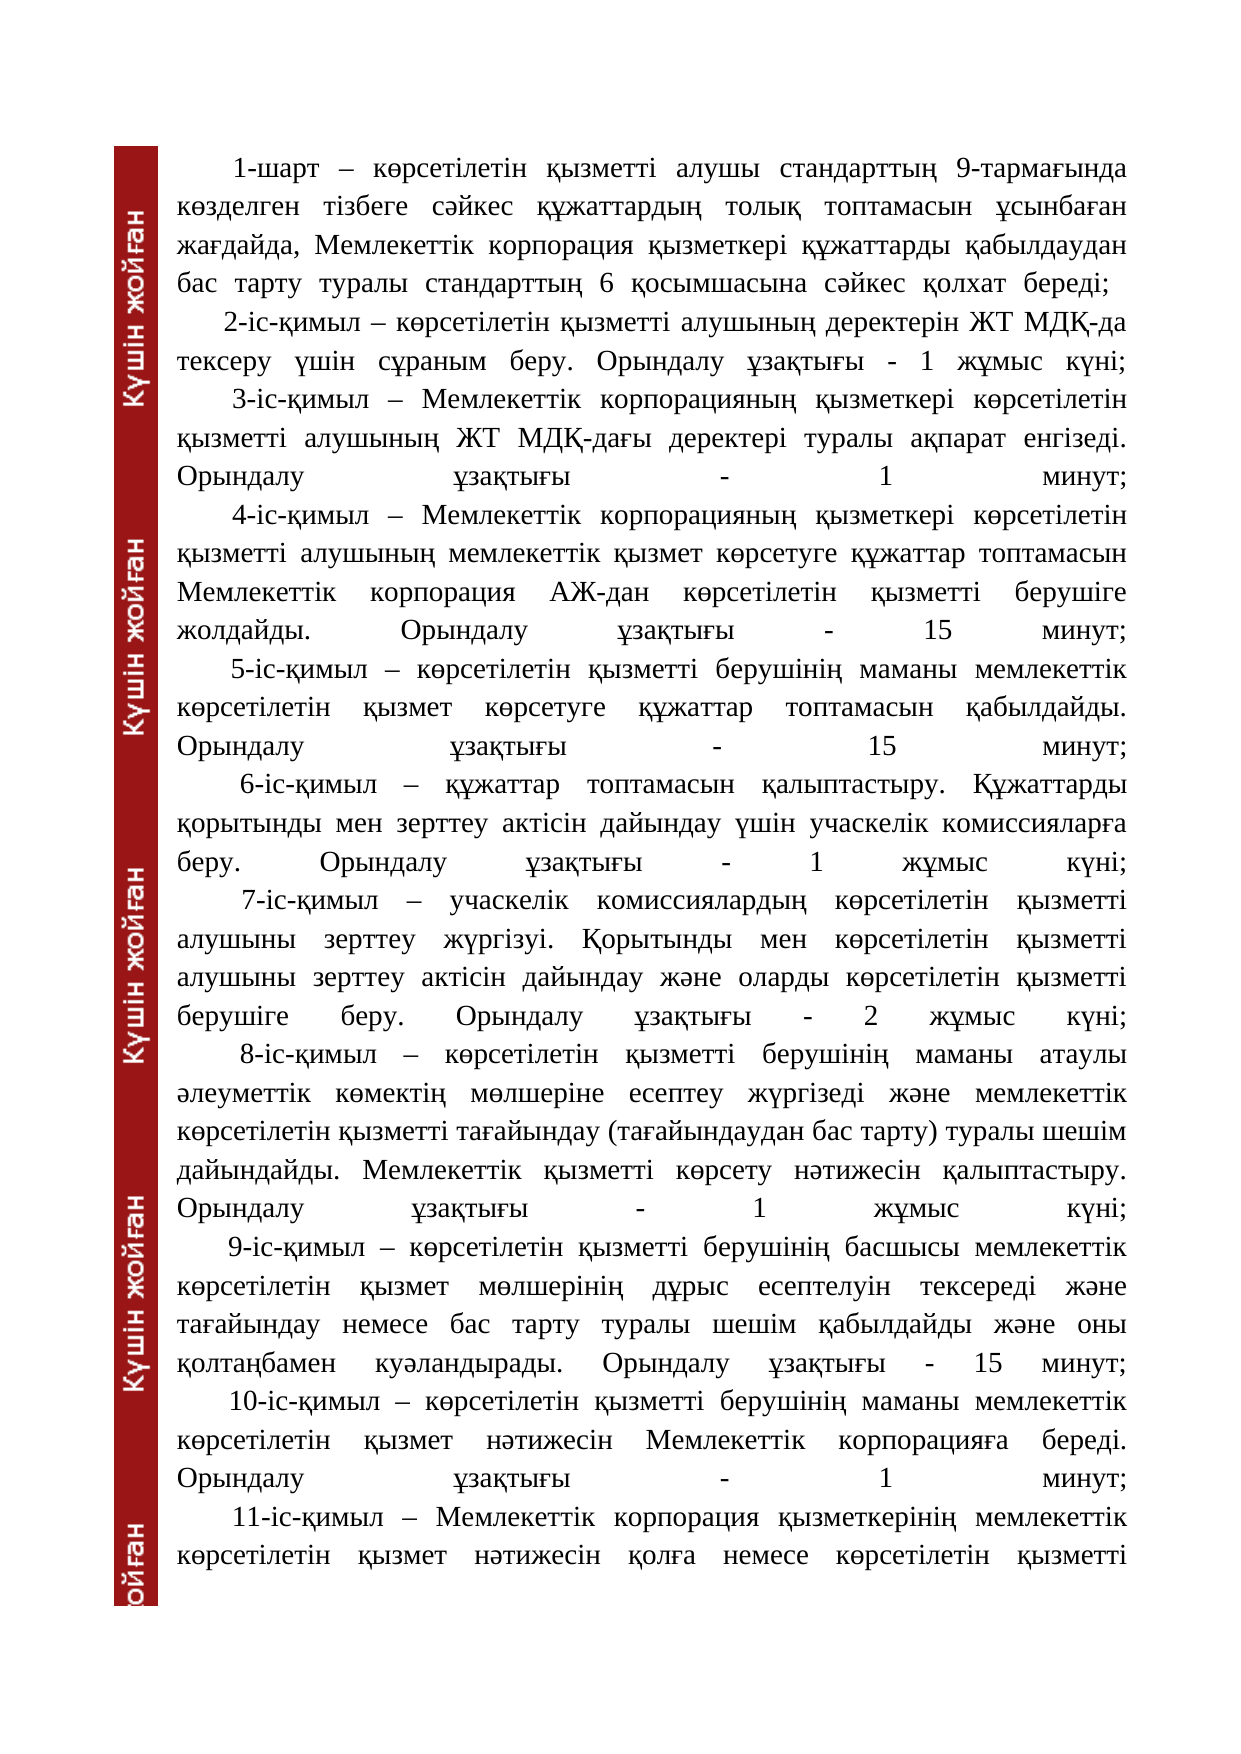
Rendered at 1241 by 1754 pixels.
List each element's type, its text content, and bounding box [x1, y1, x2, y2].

picture [114, 1571, 158, 1606]
picture [114, 146, 158, 150]
